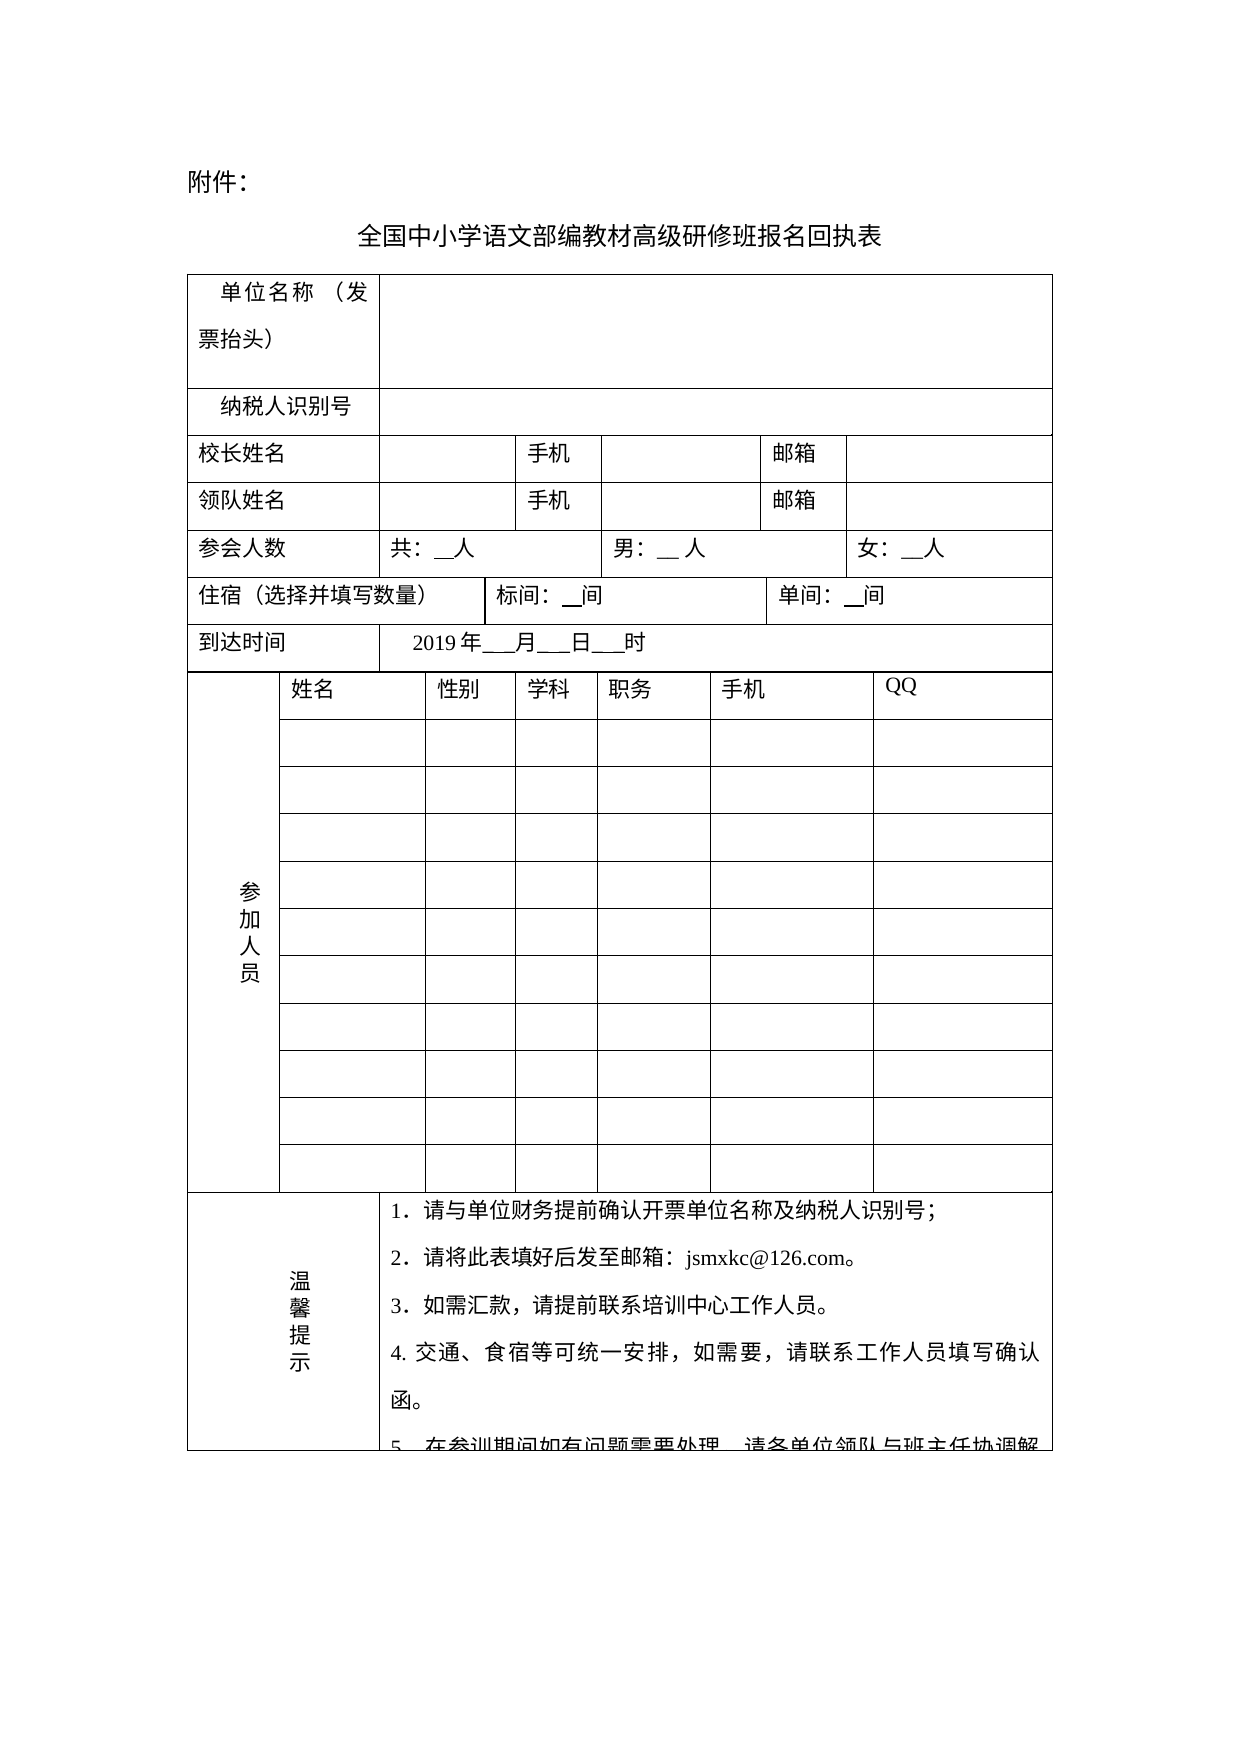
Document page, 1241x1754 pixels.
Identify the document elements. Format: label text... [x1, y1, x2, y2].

table_cell [598, 814, 710, 861]
table_cell [380, 436, 515, 482]
table_cell QQ [874, 673, 1052, 719]
table_cell [426, 767, 515, 813]
table_cell [426, 814, 515, 861]
table_cell [426, 1051, 515, 1097]
table_cell [380, 483, 515, 529]
table_cell 温 馨 提 示 [188, 1193, 379, 1450]
table_cell 住宿（选择并填写数量） [188, 578, 484, 624]
table_cell [426, 720, 515, 766]
table_cell [598, 862, 710, 908]
table_cell [280, 1004, 425, 1050]
table_cell [598, 720, 710, 766]
table_cell [516, 956, 597, 1002]
table_cell [280, 720, 425, 766]
table_cell [598, 1051, 710, 1097]
table_cell [874, 1145, 1052, 1192]
text 全国中小学语文部编教材高级研修班报名回执表 [187, 216, 1053, 253]
table_cell 1．请与单位财务提前确认开票单位名称及纳税人识别号； 2．请将此表填好后发至邮箱：jsmxkc@126.com。 3．如需汇款，请提前联系培训中心工作人员。 4. 交通、食宿等可统一安排，如需要，请联系工作人员填写确认函。 5．在参训期间如有问题需要处理，请各单位领队与班主任协调解决； 6. 联系电话：肖老师 13951652111 18612801868 13809040367 [380, 1193, 1052, 1450]
table_cell [874, 1051, 1052, 1097]
table_cell [426, 1145, 515, 1192]
table_cell [874, 767, 1052, 813]
table_cell 参 加 人 员 [188, 673, 279, 1192]
table_cell 2019年_ _月_ _日_ _时 [380, 625, 1052, 671]
table_cell [280, 1145, 425, 1192]
table_cell 领队姓名 [188, 483, 379, 529]
table_cell [426, 1098, 515, 1144]
table_cell 手机 [711, 673, 873, 719]
table_cell 女：__人 [847, 531, 1052, 577]
table_cell [516, 814, 597, 861]
table_cell 校长姓名 [188, 436, 379, 482]
table_cell [426, 1004, 515, 1050]
table_cell [516, 1004, 597, 1050]
table_cell [874, 814, 1052, 861]
table_cell [711, 1145, 873, 1192]
table_cell [516, 767, 597, 813]
table_cell [426, 862, 515, 908]
table_cell [847, 483, 1052, 529]
table_cell [874, 1004, 1052, 1050]
table_cell [711, 720, 873, 766]
table_cell [380, 389, 1052, 435]
table_cell [874, 909, 1052, 955]
table_cell 标间： 间 [486, 578, 766, 624]
table_header [380, 275, 1052, 388]
table_cell [280, 1051, 425, 1097]
table_cell [598, 909, 710, 955]
table_cell 邮箱 [761, 483, 846, 529]
table_cell [602, 483, 760, 529]
table_cell [711, 767, 873, 813]
table_cell [280, 1098, 425, 1144]
table_cell [847, 436, 1052, 482]
text 附件： [187, 162, 1053, 198]
table_cell [598, 1145, 710, 1192]
table_cell [711, 1004, 873, 1050]
table_cell [516, 862, 597, 908]
table_cell [598, 767, 710, 813]
table_cell [874, 956, 1052, 1002]
table_cell [711, 1051, 873, 1097]
table_cell [602, 436, 760, 482]
table_cell [280, 862, 425, 908]
table_cell [711, 1098, 873, 1144]
table_cell 邮箱 [761, 436, 846, 482]
table_cell [874, 1098, 1052, 1144]
table_cell 参会人数 [188, 531, 379, 577]
table_cell [280, 909, 425, 955]
table_cell [711, 862, 873, 908]
table_cell [516, 1145, 597, 1192]
table_cell [426, 956, 515, 1002]
table_cell 共： 人 [380, 531, 601, 577]
table_cell 手机 [516, 483, 601, 529]
table_cell 学科 [516, 673, 597, 719]
table_cell 到达时间 [188, 625, 379, 671]
table_cell [516, 1051, 597, 1097]
table_cell [516, 909, 597, 955]
table_cell [598, 1098, 710, 1144]
table_cell [280, 767, 425, 813]
table_cell [598, 1004, 710, 1050]
table_cell [280, 956, 425, 1002]
table_cell [280, 814, 425, 861]
table_cell [874, 862, 1052, 908]
table_cell [516, 720, 597, 766]
table_cell 职务 [598, 673, 710, 719]
table_cell [711, 909, 873, 955]
table_cell [711, 814, 873, 861]
table_cell 手机 [516, 436, 601, 482]
table_cell 姓名 [280, 673, 425, 719]
table_cell 单间： 间 [767, 578, 1052, 624]
table_cell 纳税人识别号 [188, 389, 379, 435]
table_cell [598, 956, 710, 1002]
table_header 单位名称 （发票抬头） [188, 275, 379, 388]
table_cell [516, 1098, 597, 1144]
table_cell [426, 909, 515, 955]
table_cell 男：__ 人 [602, 531, 846, 577]
table_cell 性别 [426, 673, 515, 719]
table_cell [711, 956, 873, 1002]
table_cell [874, 720, 1052, 766]
